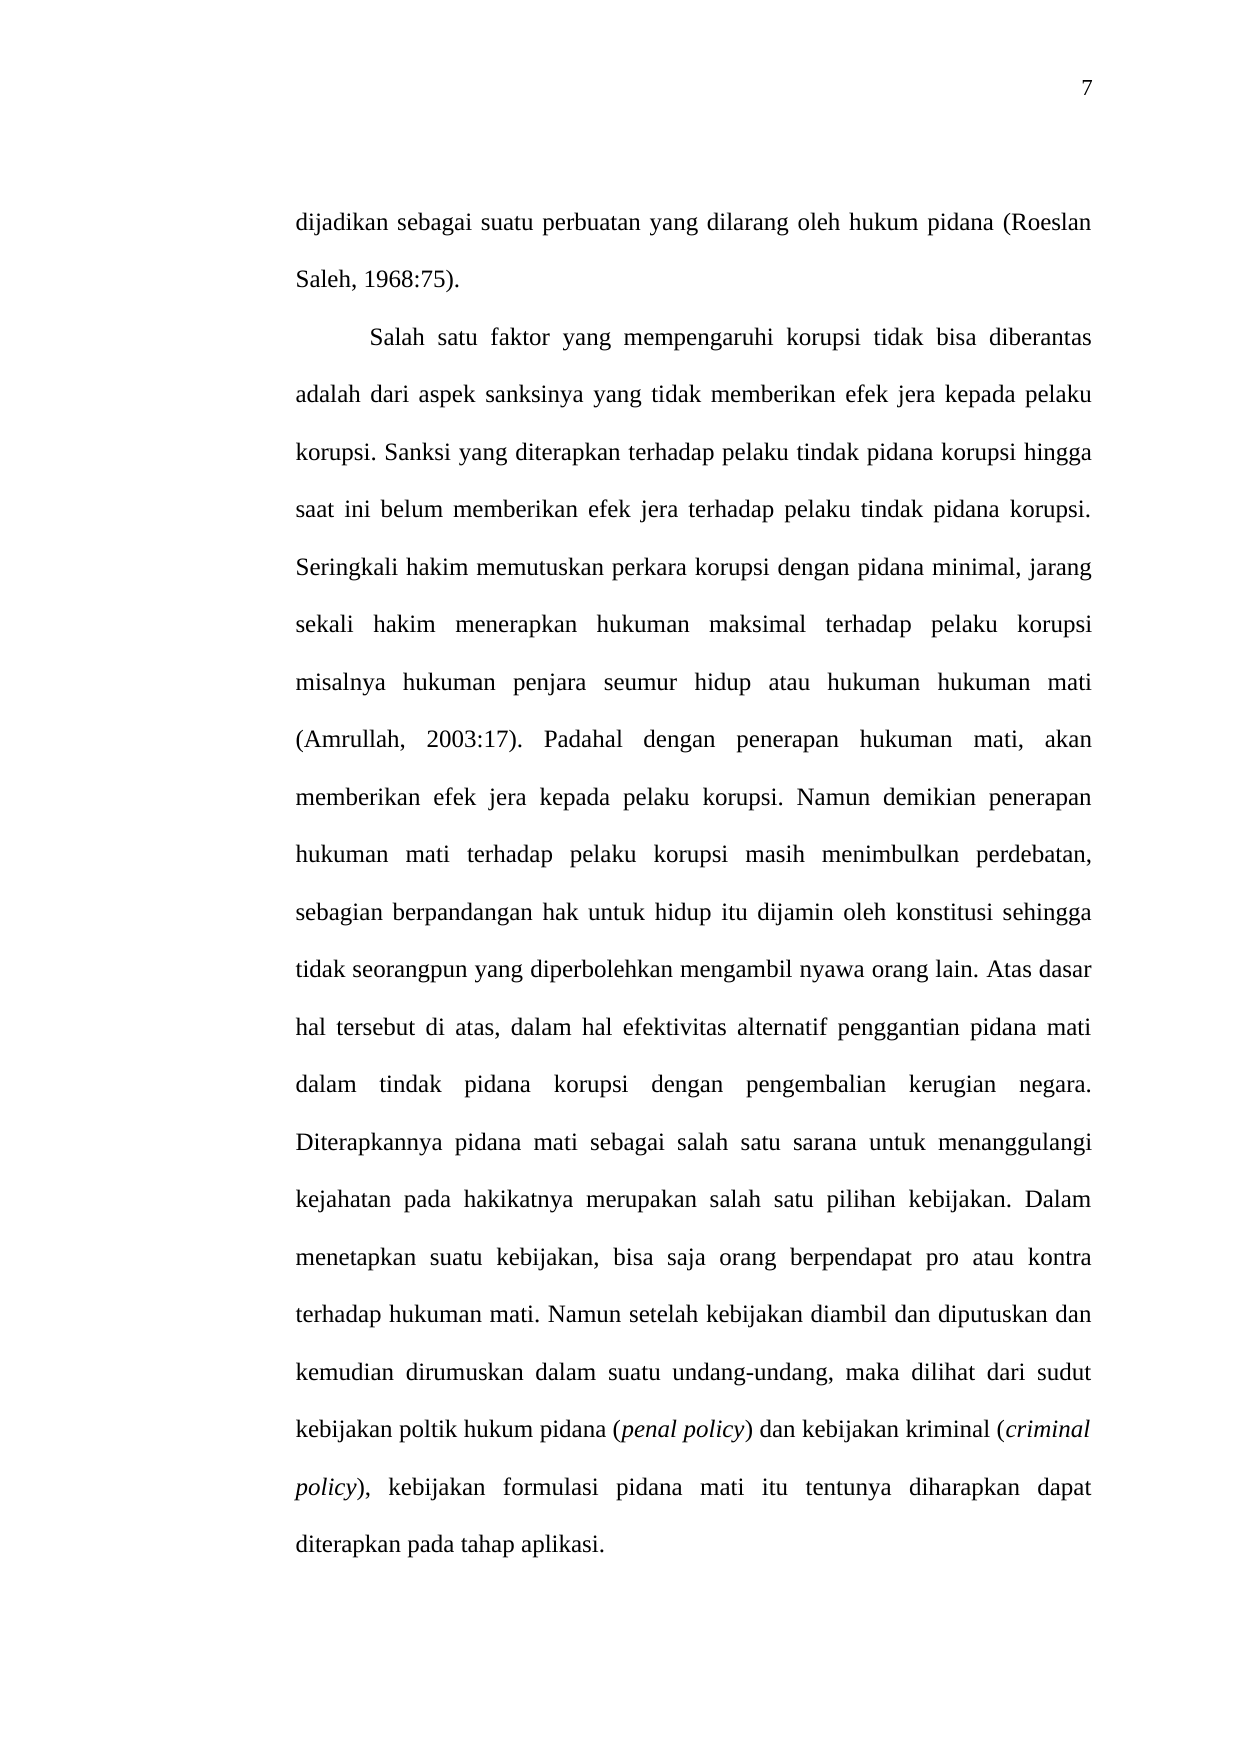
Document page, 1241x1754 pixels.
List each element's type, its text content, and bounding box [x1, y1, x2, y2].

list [295, 207, 1092, 293]
list Salah satu faktor yang mempengaruhi korupsi tidak bisa diberantas adalah dari aspek sanksinya yang tidak memberikan efek jera kepada pelaku korupsi. Sanksi yang diterapkan terhadap pelaku tindak pidana korupsi hingga saat ini belum memberikan efek jera terhadap pelaku tindak pidana korupsi. Seringkali hakim memutuskan perkara korupsi dengan pidana minimal, jarang sekali hakim menerapkan hukuman maksimal terhadap pelaku korupsi misalnya hukuman penjara seumur hidup atau hukuman hukuman mati (Amrullah, 2003:17). Padahal dengan penerapan hukuman mati, akan memberikan efek jera kepada pelaku korupsi. Namun demikian penerapan hukuman mati terhadap pelaku korupsi masih menimbulkan perdebatan, sebagian berpandangan hak untuk hidup itu dijamin oleh konstitusi sehingga tidak seorangpun yang diperbolehkan mengambil nyawa orang lain. Atas dasar hal tersebut di atas, dalam hal efektivitas alternatif penggantian pidana mati dalam tindak pidana korupsi dengan pengembalian kerugian negara. Diterapkannya pidana mati sebagai salah satu sarana untuk menanggulangi kejahatan pada hakikatnya merupakan salah satu pilihan kebijakan. Dalam menetapkan suatu kebijakan, bisa saja orang berpendapat pro atau kontra terhadap hukuman mati. Namun setelah kebijakan diambil dan diputuskan dan kemudian dirumuskan dalam suatu undang-undang, maka dilihat dari sudut kebijakan poltik hukum pidana (penal policy) dan kebijakan kriminal (criminal policy), kebijakan formulasi pidana mati itu tentunya diharapkan dapat diterapkan pada tahap aplikasi. [295, 322, 1092, 1558]
